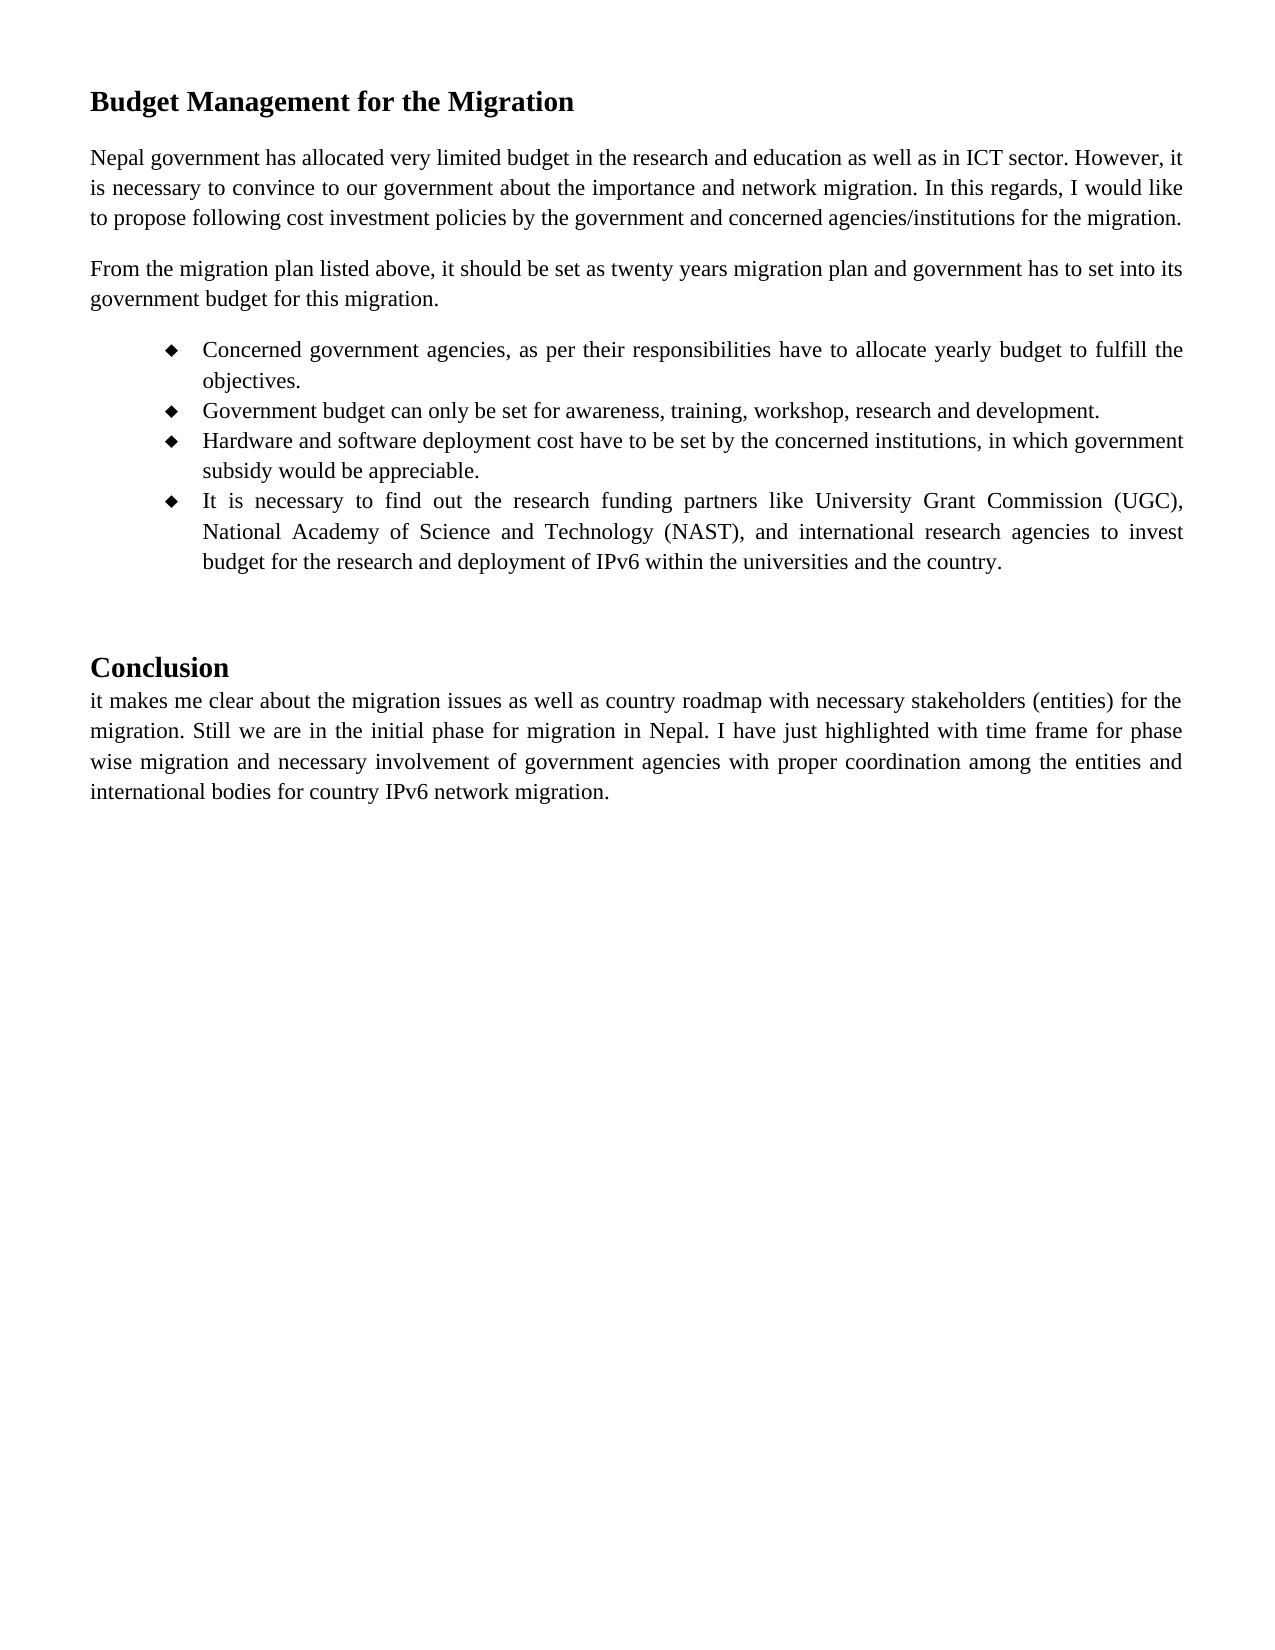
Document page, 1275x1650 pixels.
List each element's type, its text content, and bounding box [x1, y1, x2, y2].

text Nepal government has allocated very limited budget in the research and education as well as in ICT sector. However, it is necessary to convince to our government about the importance and network migration. In this regards, I would like to propose following cost investment policies by the government and concerned agencies/institutions for the migration. [90, 144, 1185, 231]
list Government budget can only be set for awareness, training, workshop, research and development. [165, 397, 1185, 423]
list Concerned government agencies, as per their responsibilities have to allocate yearly budget to fulfill the objectives. [165, 336, 1185, 393]
list It is necessary to find out the research funding partners like University Grant Commission (UGC), National Academy of Science and Technology (NAST), and international research agencies to invest budget for the research and deployment of IPv6 within the universities and the country. [165, 487, 1185, 574]
text Budget Management for the Migration [90, 84, 1185, 118]
text From the migration plan listed above, it should be set as twenty years migration plan and government has to set into its government budget for this migration. [90, 255, 1185, 312]
text Conclusion it makes me clear about the migration issues as well as country roadmap with necessary stakeholders (entities) for the migration. Still we are in the initial phase for migration in Nepal. I have just highlighted with time frame for phase wise migration and necessary involvement of government agencies with proper coordination among the entities and international bodies for country IPv6 network migration. [90, 650, 1185, 804]
list Hardware and software deployment cost have to be set by the concerned institutions, in which government subsidy would be appreciable. [165, 427, 1185, 484]
